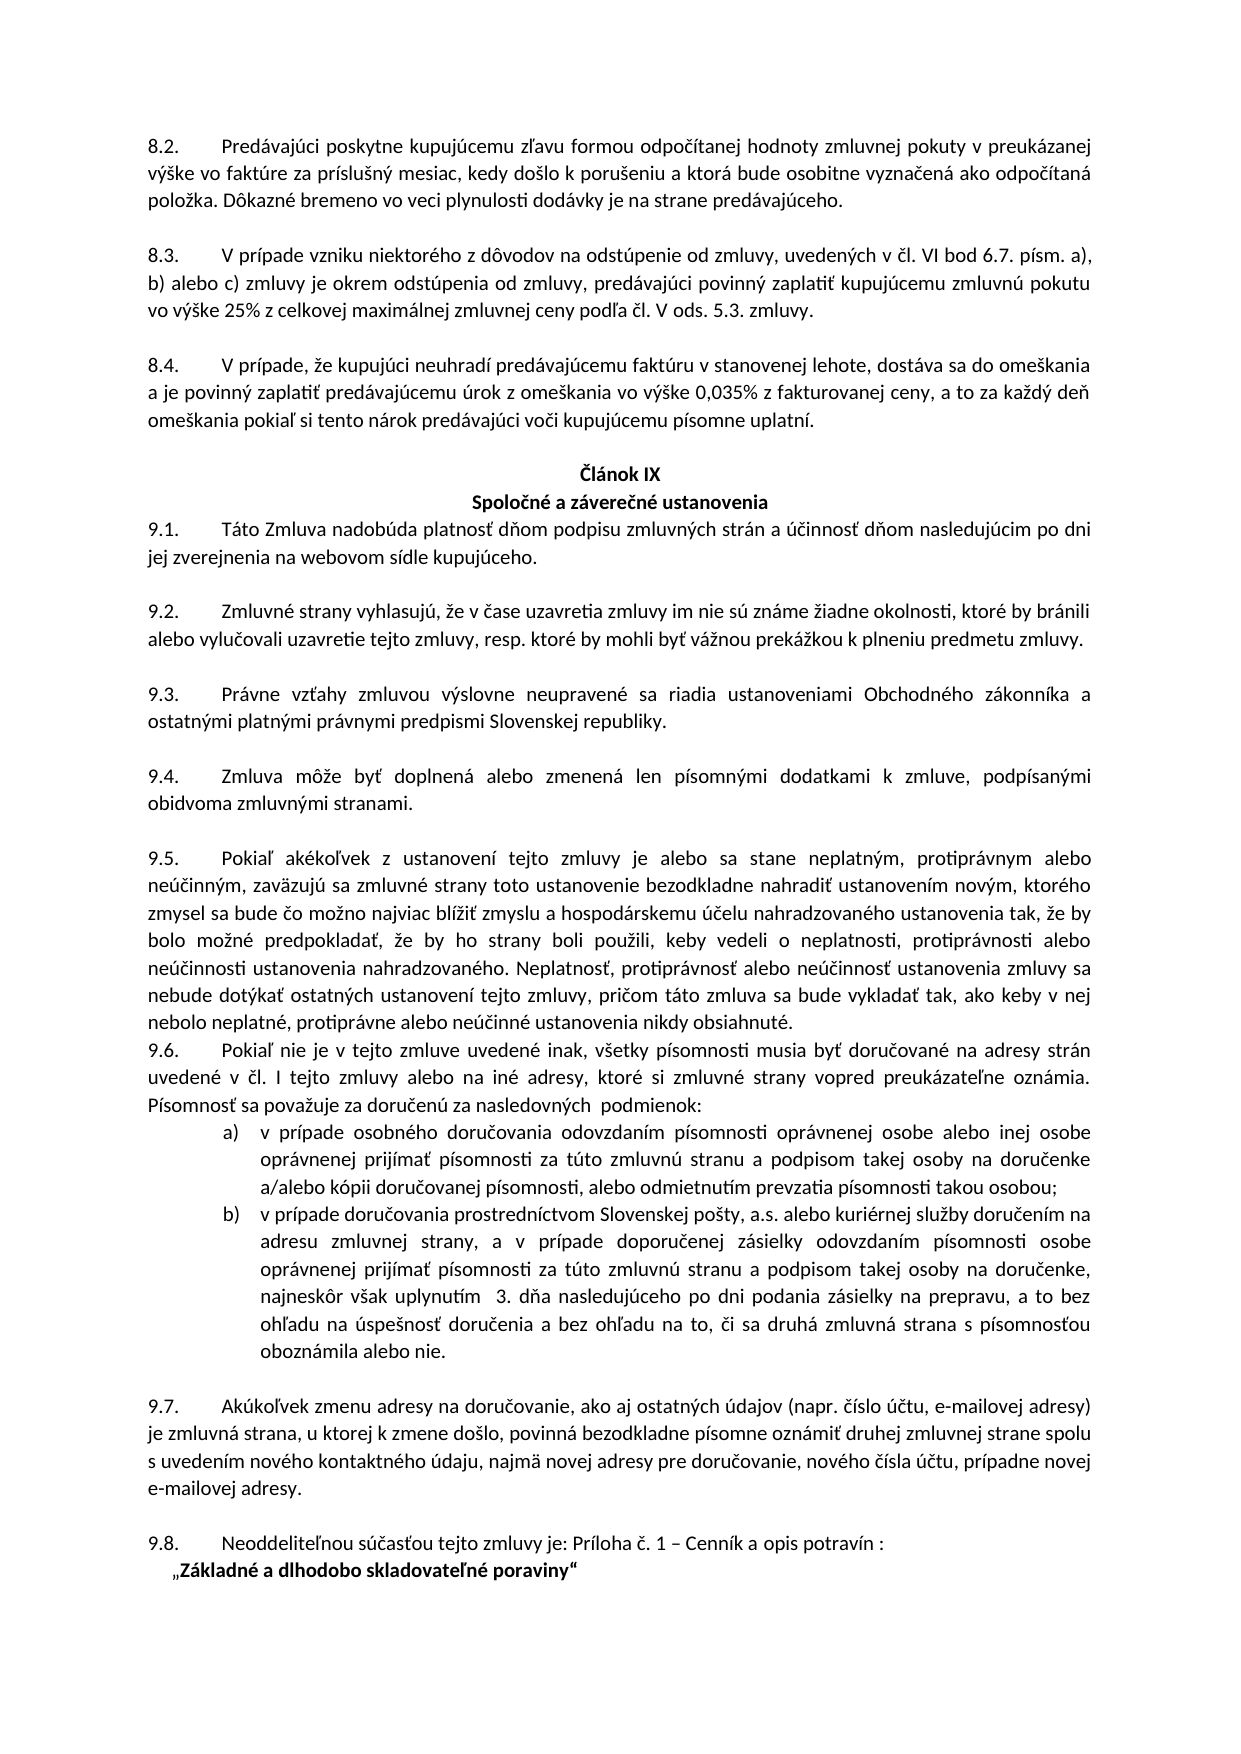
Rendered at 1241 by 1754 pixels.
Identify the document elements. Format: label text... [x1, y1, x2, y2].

list Akúkoľvek zmenu adresy na doručovanie, ako aj ostatných údajov (napr. číslo účtu, e-mailovej adresy) je zmluvná strana, u ktorej k zmene došlo, povinná bezodkladne písomne oznámiť druhej zmluvnej strane spolu s uvedením nového kontaktného údaju, najmä novej adresy pre doručovanie, nového čísla účtu, prípadne novej e-mailovej adresy. [148, 1393, 1093, 1501]
list „Základné a dlhodobo skladovateľné poraviny“ [148, 1557, 1093, 1583]
list v prípade doručovania prostredníctvom Slovenskej pošty, a.s. alebo kuriérnej služby doručením na adresu zmluvnej strany, a v prípade doporučenej zásielky odovzdaním písomnosti osobe oprávnenej prijímať písomnosti za túto zmluvnú stranu a podpisom takej osoby na doručenke, najneskôr však uplynutím 3. dňa nasledujúceho po dni podania zásielky na prepravu, a to bez ohľadu na úspešnosť doručenia a bez ohľadu na to, či sa druhá zmluvná strana s písomnosťou oboznámila alebo nie. [223, 1201, 1093, 1364]
list Predávajúci poskytne kupujúcemu zľavu formou odpočítanej hodnoty zmluvnej pokuty v preukázanej výške vo faktúre za príslušný mesiac, kedy došlo k porušeniu a ktorá bude osobitne vyznačená ako odpočítaná položka. Dôkazné bremeno vo veci plynulosti dodávky je na strane predávajúceho. [148, 133, 1093, 213]
list v prípade osobného doručovania odovzdaním písomnosti oprávnenej osobe alebo inej osobe oprávnenej prijímať písomnosti za túto zmluvnú stranu a podpisom takej osoby na doručenke a/alebo kópii doručovanej písomnosti, alebo odmietnutím prevzatia písomnosti takou osobou; [223, 1119, 1093, 1199]
list Zmluvné strany vyhlasujú, že v čase uzavretia zmluvy im nie sú známe žiadne okolnosti, ktoré by bránili alebo vylučovali uzavretie tejto zmluvy, resp. ktoré by mohli byť vážnou prekážkou k plneniu predmetu zmluvy. [148, 599, 1093, 651]
list V prípade vzniku niektorého z dôvodov na odstúpenie od zmluvy, uvedených v čl. VI bod 6.7. písm. a), b) alebo c) zmluvy je okrem odstúpenia od zmluvy, predávajúci povinný zaplatiť kupujúcemu zmluvnú pokutu vo výške 25% z celkovej maximálnej zmluvnej ceny podľa čl. V ods. 5.3. zmluvy. [148, 242, 1093, 323]
list Pokiaľ akékoľvek z ustanovení tejto zmluvy je alebo sa stane neplatným, protiprávnym alebo neúčinným, zaväzujú sa zmluvné strany toto ustanovenie bezodkladne nahradiť ustanovením novým, ktorého zmysel sa bude čo možno najviac blížiť zmyslu a hospodárskemu účelu nahradzovaného ustanovenia tak, že by bolo možné predpokladať, že by ho strany boli použili, keby vedeli o neplatnosti, protiprávnosti alebo neúčinnosti ustanovenia nahradzovaného. Neplatnosť, protiprávnosť alebo neúčinnosť ustanovenia zmluvy sa nebude dotýkať ostatných ustanovení tejto zmluvy, pričom táto zmluva sa bude vykladať tak, ako keby v nej nebolo neplatné, protiprávne alebo neúčinné ustanovenia nikdy obsiahnuté. [148, 845, 1093, 1035]
list Zmluva môže byť doplnená alebo zmenená len písomnými dodatkami k zmluve, podpísanými obidvoma zmluvnými stranami. [148, 763, 1093, 816]
list Neoddeliteľnou súčasťou tejto zmluvy je: Príloha č. 1 – Cenník a opis potravín : [148, 1530, 1093, 1556]
list V prípade, že kupujúci neuhradí predávajúcemu faktúru v stanovenej lehote, dostáva sa do omeškania a je povinný zaplatiť predávajúcemu úrok z omeškania vo výške 0,035% z fakturovanej ceny, a to za každý deň omeškania pokiaľ si tento nárok predávajúci voči kupujúcemu písomne uplatní. [148, 352, 1093, 432]
list Právne vzťahy zmluvou výslovne neupravené sa riadia ustanoveniami Obchodného zákonníka a ostatnými platnými právnymi predpismi Slovenskej republiky. [148, 681, 1093, 734]
list Pokiaľ nie je v tejto zmluve uvedené inak, všetky písomnosti musia byť doručované na adresy strán uvedené v čl. I tejto zmluvy alebo na iné adresy, ktoré si zmluvné strany vopred preukázateľne oznámia. Písomnosť sa považuje za doručenú za nasledovných podmienok: [148, 1037, 1093, 1117]
list Táto Zmluva nadobúda platnosť dňom podpisu zmluvných strán a účinnosť dňom nasledujúcim po dni jej zverejnenia na webovom sídle kupujúceho. [148, 516, 1093, 569]
list Spoločné a záverečné ustanovenia [148, 489, 1093, 514]
list Článok IX [148, 462, 1093, 487]
